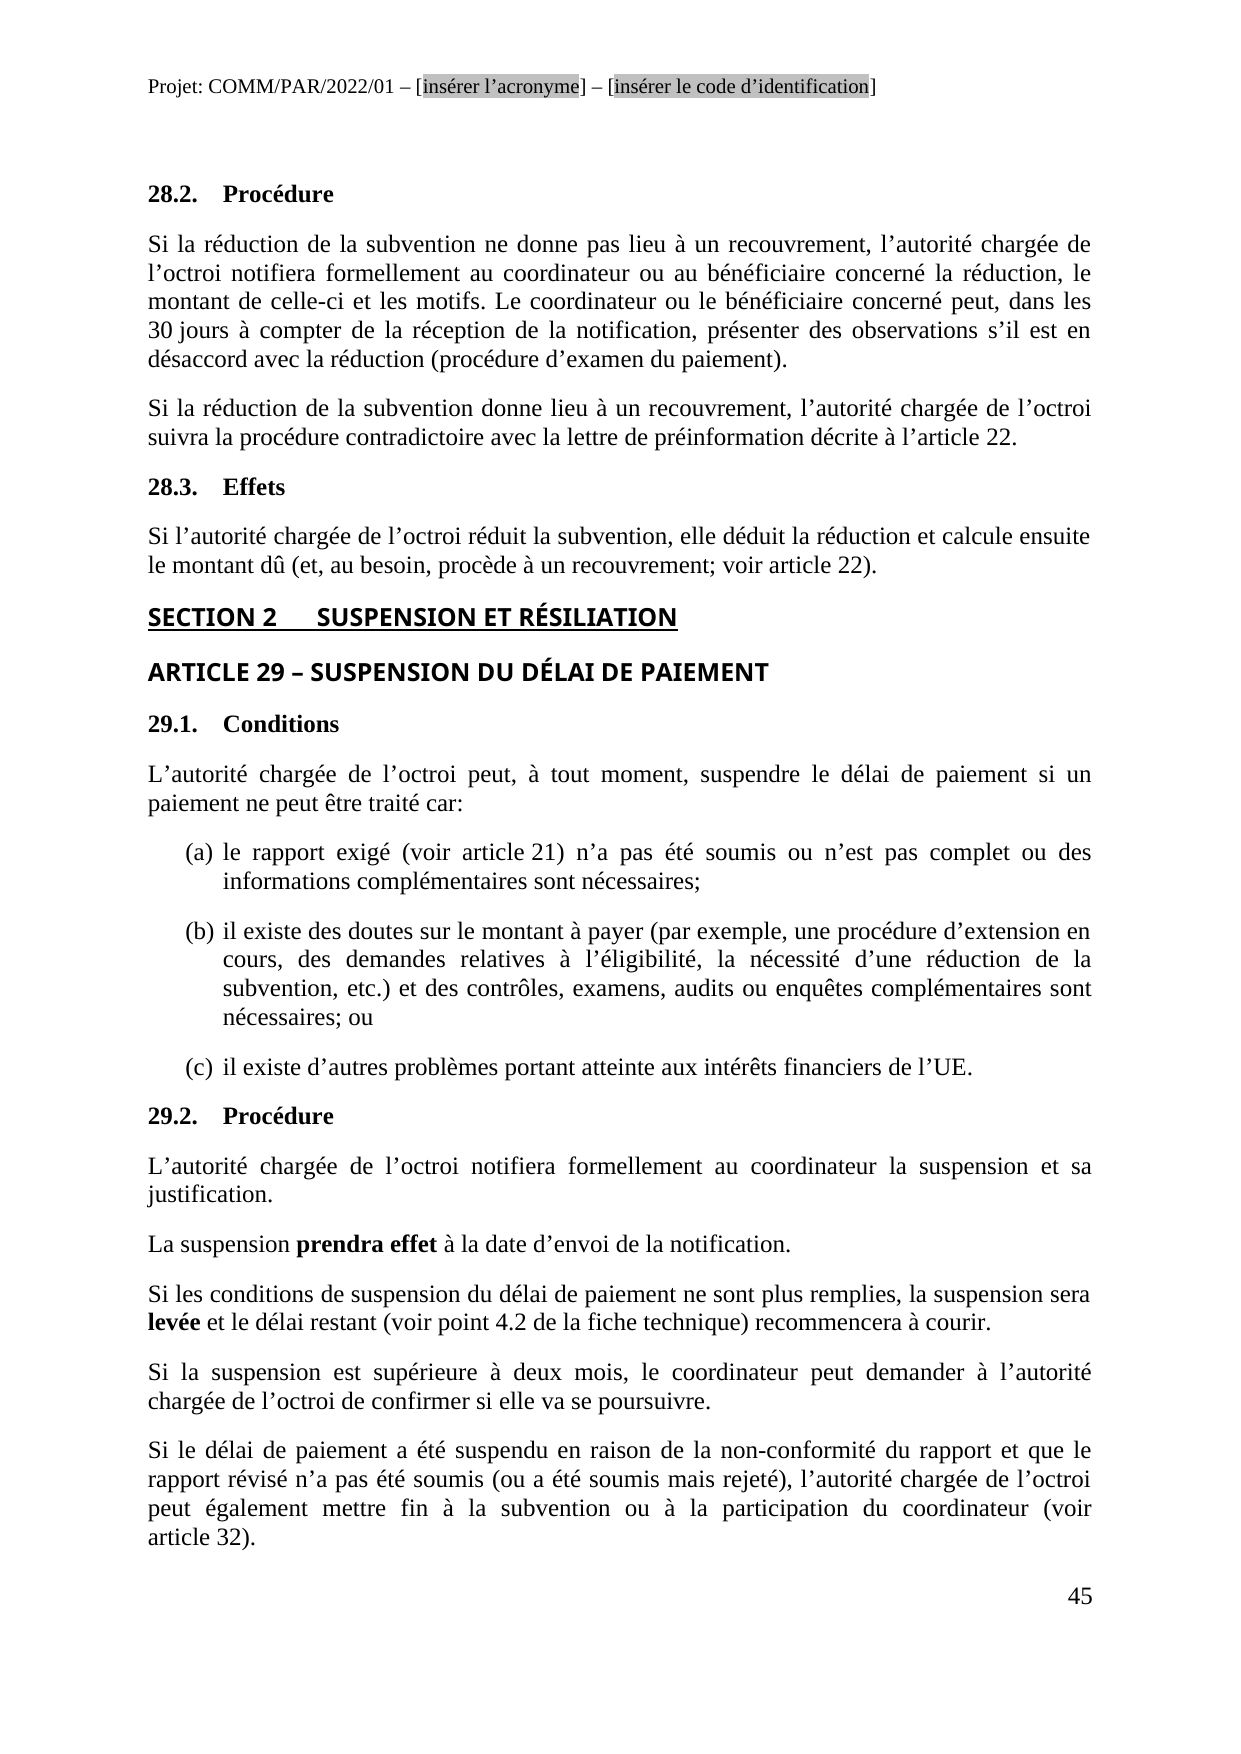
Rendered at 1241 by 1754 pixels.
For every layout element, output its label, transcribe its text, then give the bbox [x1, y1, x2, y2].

list le rapport exigé (voir article 21) n’a pas été soumis ou n’est pas complet ou des informations complémentaires sont nécessaires; [185, 837, 1092, 895]
text L’autorité chargée de l’octroi peut, à tout moment, suspendre le délai de paiement si un paiement ne peut être traité car: [148, 759, 1092, 817]
text Si l’autorité chargée de l’octroi réduit la subvention, elle déduit la réduction et calcule ensuite le montant dû (et, au besoin, procède à un recouvrement; voir article 22). [148, 521, 1092, 579]
text L’autorité chargée de l’octroi notifiera formellement au coordinateur la suspension et sa justification. [148, 1151, 1092, 1208]
text Si la suspension est supérieure à deux mois, le coordinateur peut demander à l’autorité chargée de l’octroi de confirmer si elle va se poursuivre. [148, 1357, 1092, 1414]
subtitle 29.1. Conditions [148, 709, 1092, 738]
list il existe d’autres problèmes portant atteinte aux intérêts financiers de l’UE. [185, 1052, 1092, 1080]
text La suspension prendra effet à la date d’envoi de la notification. [148, 1229, 1092, 1258]
text Si le délai de paiement a été suspendu en raison de la non-conformité du rapport et que le rapport révisé n’a pas été soumis (ou a été soumis mais rejeté), l’autorité chargée de l’octroi peut également mettre fin à la subvention ou à la participation du coordinateur (voir article 32). [148, 1435, 1092, 1550]
subtitle 28.2. Procédure [148, 179, 1092, 208]
subtitle 28.3. Effets [148, 472, 1092, 501]
list il existe des doutes sur le montant à payer (par exemple, une procédure d’extension en cours, des demandes relatives à l’éligibilité, la nécessité d’une réduction de la subvention, etc.) et des contrôles, examens, audits ou enquêtes complémentaires sont nécessaires; ou [185, 916, 1092, 1031]
subtitle 29.2. Procédure [148, 1101, 1092, 1130]
text Si la réduction de la subvention donne lieu à un recouvrement, l’autorité chargée de l’octroi suivra la procédure contradictoire avec la lettre de préinformation décrite à l’article 22. [148, 393, 1092, 451]
subtitle ARTICLE 29 – SUSPENSION DU DÉLAI DE PAIEMENT [148, 655, 1092, 689]
subtitle SECTION 2 SUSPENSION ET RÉSILIATION [148, 600, 1092, 634]
text Si les conditions de suspension du délai de paiement ne sont plus remplies, la suspension sera levée et le délai restant (voir point 4.2 de la fiche technique) recommencera à courir. [148, 1279, 1092, 1336]
text Si la réduction de la subvention ne donne pas lieu à un recouvrement, l’autorité chargée de l’octroi notifiera formellement au coordinateur ou au bénéficiaire concerné la réduction, le montant de celle-ci et les motifs. Le coordinateur ou le bénéficiaire concerné peut, dans les 30 jours à compter de la réception de la notification, présenter des observations s’il est en désaccord avec la réduction (procédure d’examen du paiement). [148, 229, 1092, 373]
